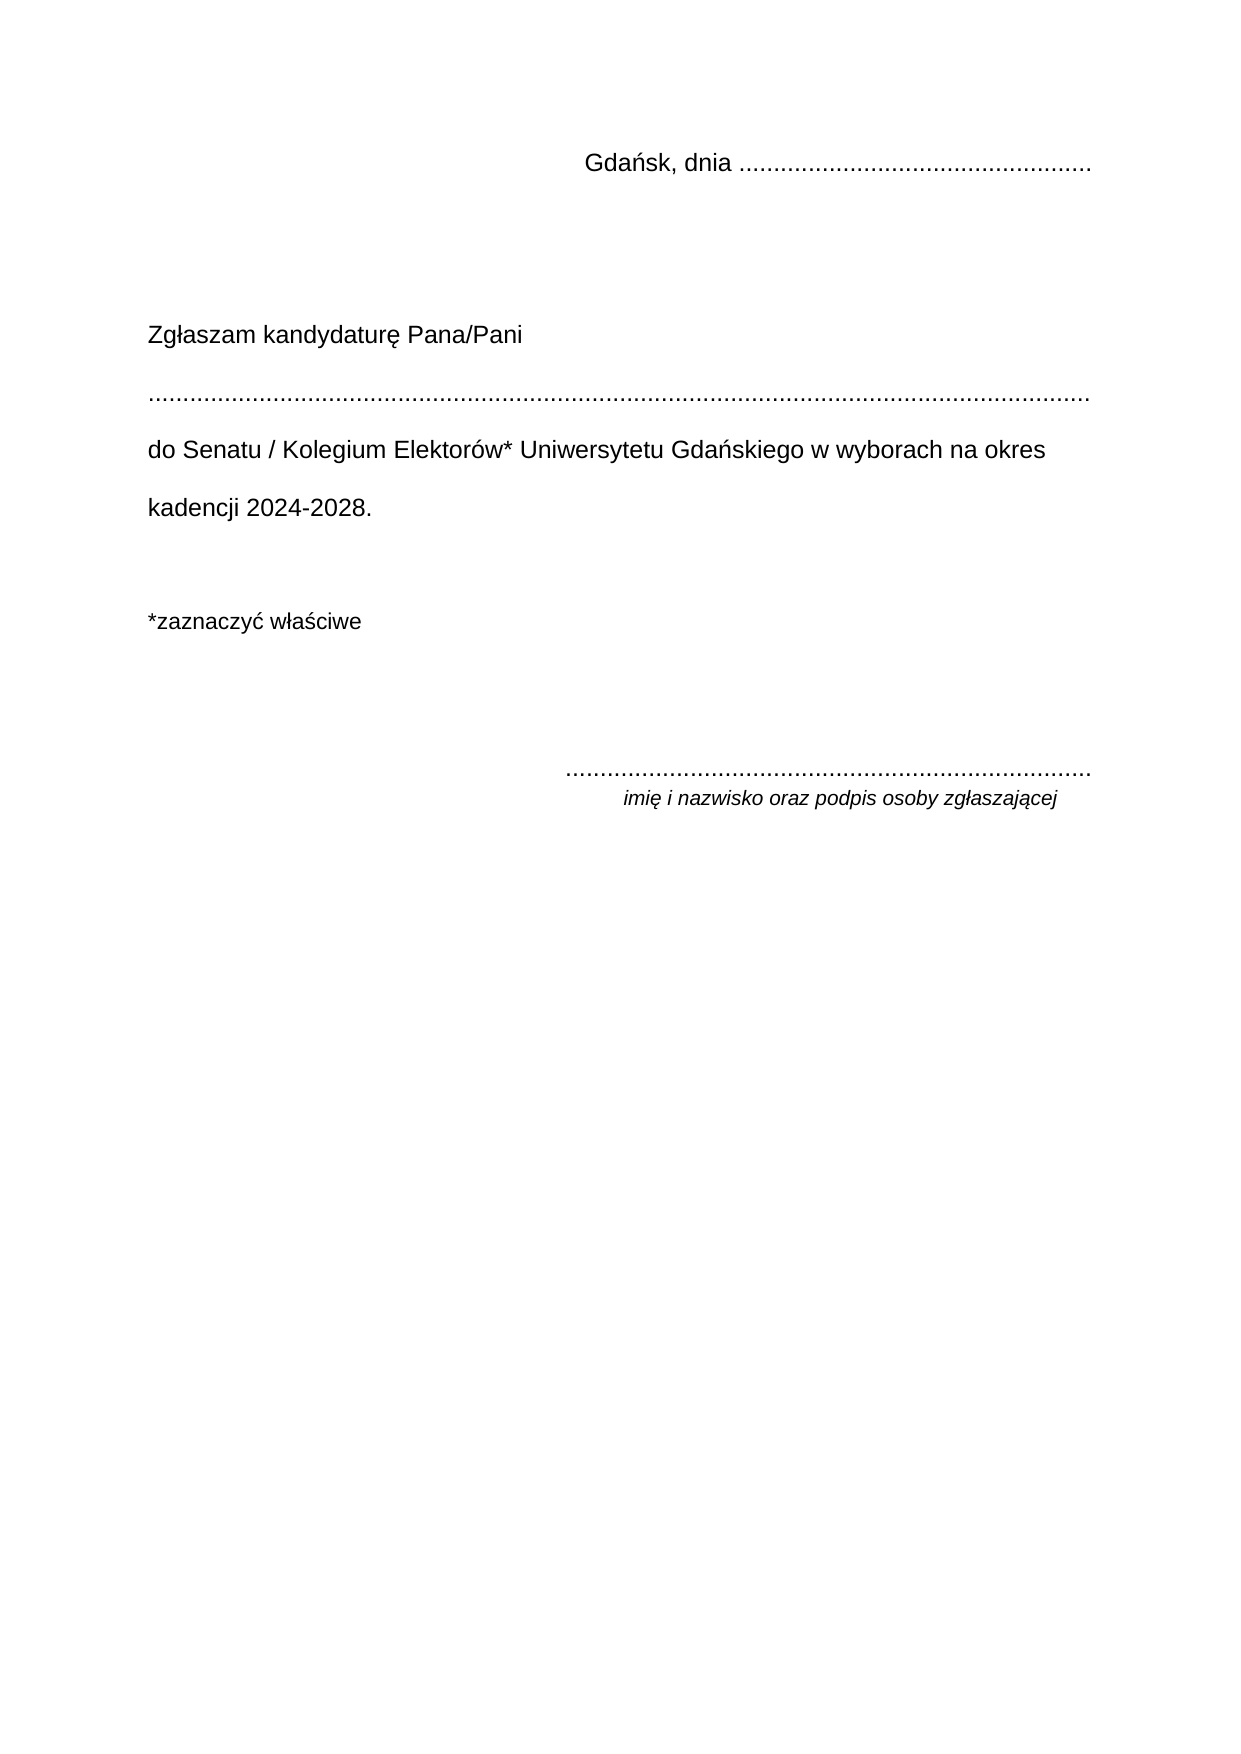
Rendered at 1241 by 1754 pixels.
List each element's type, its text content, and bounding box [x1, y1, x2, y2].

text *zaznaczyć właściwe [148, 608, 1093, 634]
text do Senatu / Kolegium Elektorów* Uniwersytetu Gdańskiego w wyborach na okres kadencji 2024-2028. [148, 435, 1093, 521]
text imię i nazwisko oraz podpis osoby zgłaszającej [590, 786, 1093, 810]
text Gdańsk, dnia ................................................... [148, 148, 1093, 176]
text ........................................................................................................................................ [148, 378, 1093, 406]
text ............................................................................ [148, 753, 1093, 782]
text Zgłaszam kandydaturę Pana/Pani [148, 320, 1093, 349]
